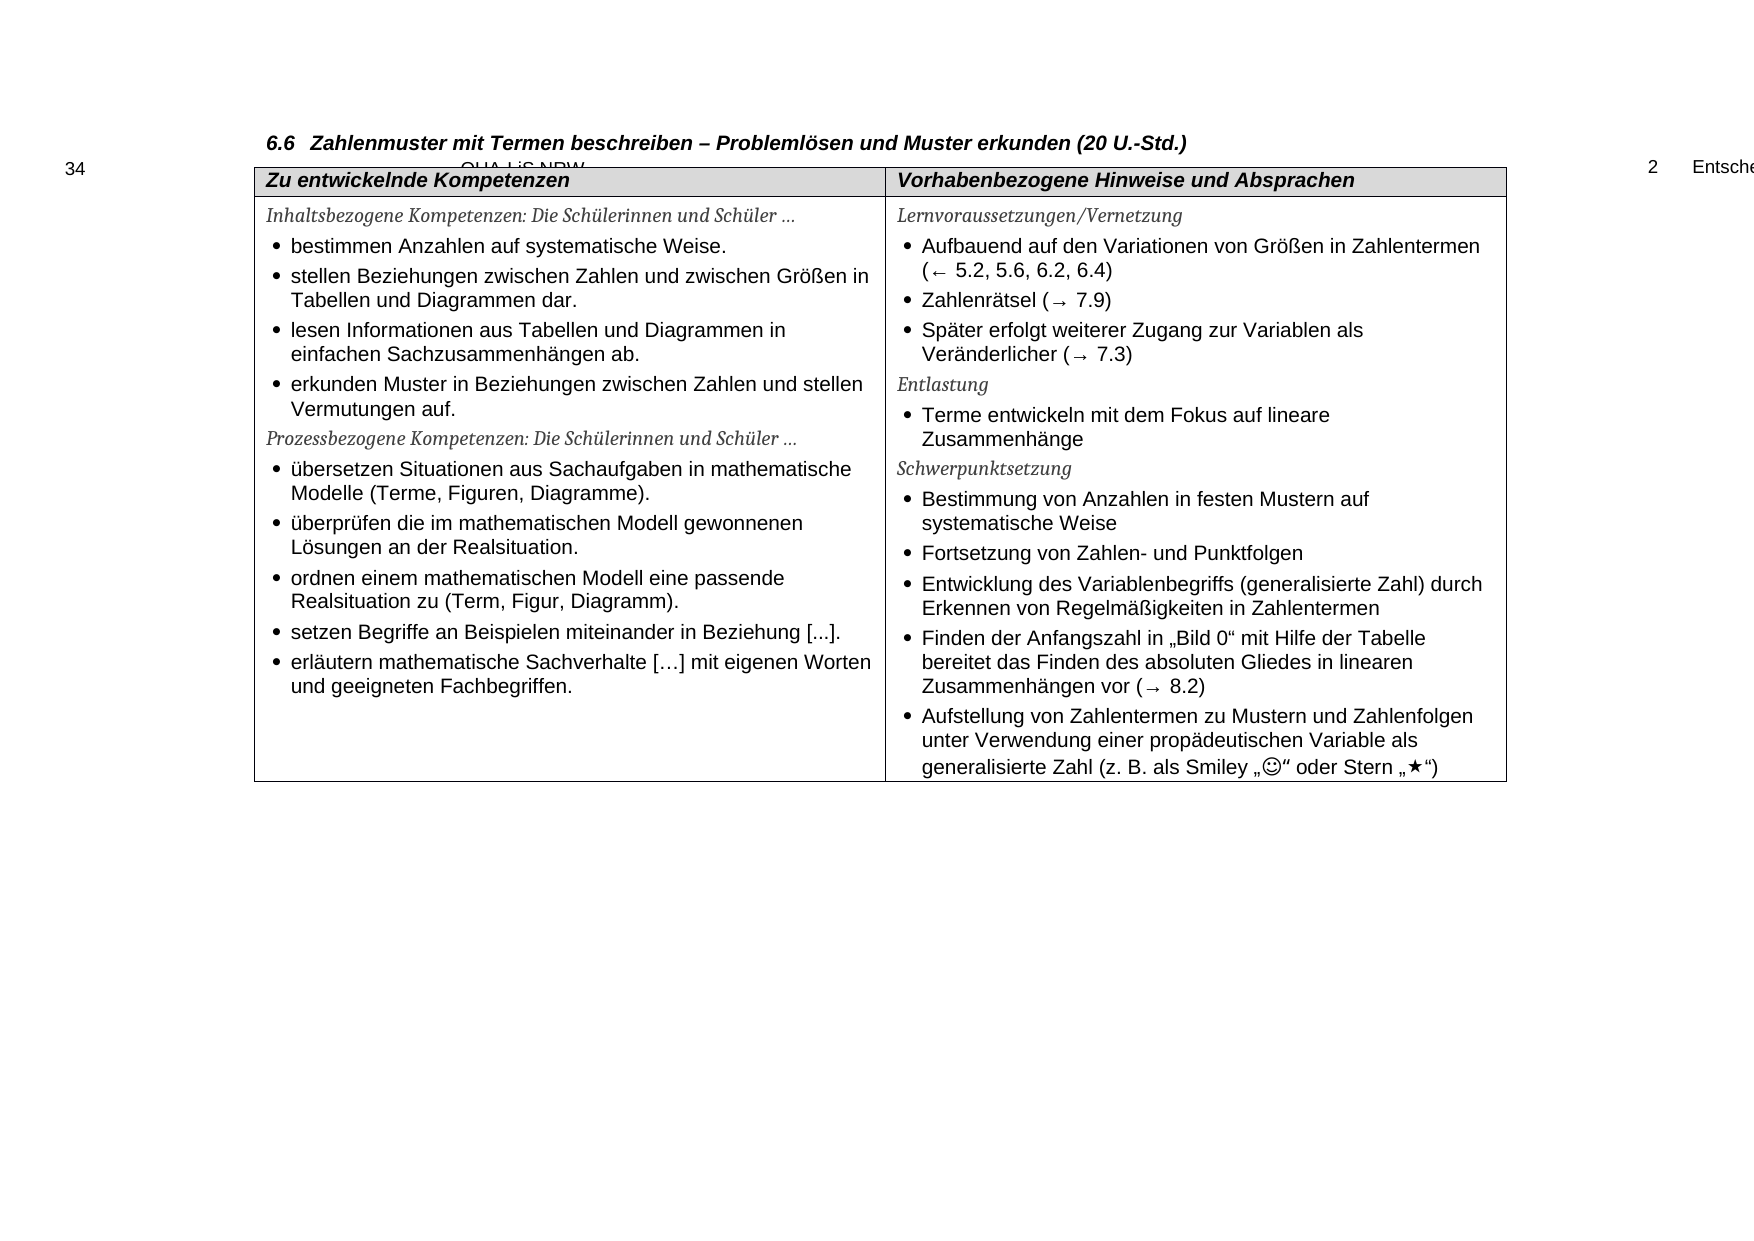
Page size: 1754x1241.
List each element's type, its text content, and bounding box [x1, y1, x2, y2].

table_header Vorhabenbezogene Hinweise und Absprachen [886, 168, 1506, 196]
table_cell Inhaltsbezogene Kompetenzen: Die Schülerinnen und Schüler … bestimmen Anzahlen auf systematische Weise. stellen Beziehungen zwischen Zahlen und zwischen Größen in Tabellen und Diagrammen dar. lesen Informationen aus Tabellen und Diagrammen in einfachen Sachzusammenhängen ab. erkunden Muster in Beziehungen zwischen Zahlen und stellen Vermutungen auf. Prozessbezogene Kompetenzen: Die Schülerinnen und Schüler … übersetzen Situationen aus Sachaufgaben in mathematische Modelle (Terme, Figuren, Diagramme). überprüfen die im mathematischen Modell gewonnenen Lösungen an der Realsituation. ordnen einem mathematischen Modell eine passende Realsituation zu (Term, Figur, Diagramm). setzen Begriffe an Beispielen miteinander in Beziehung [...]. erläutern mathematische Sachverhalte […] mit eigenen Worten und geeigneten Fachbegriffen. [255, 197, 885, 781]
table_header Zu entwickelnde Kompetenzen [255, 168, 885, 196]
table_cell Lernvoraussetzungen/Vernetzung Aufbauend auf den Variationen von Größen in Zahlentermen (← 5.2, 5.6, 6.2, 6.4) Zahlenrätsel (→ 7.9) Später erfolgt weiterer Zugang zur Variablen als Veränderlicher (→ 7.3) Entlastung Terme entwickeln mit dem Fokus auf lineare Zusammenhänge Schwerpunktsetzung Bestimmung von Anzahlen in festen Mustern auf systematische Weise Fortsetzung von Zahlen- und Punktfolgen Entwicklung des Variablenbegriffs (generalisierte Zahl) durch Erkennen von Regelmäßigkeiten in Zahlentermen Finden der Anfangszahl in „Bild 0“ mit Hilfe der Tabelle bereitet das Finden des absoluten Gliedes in linearen Zusammenhängen vor (→ 8.2) Aufstellung von Zahlentermen zu Mustern und Zahlenfolgen unter Verwendung einer propädeutischen Variable als generalisierte Zahl (z. B. als Smiley „☺“ oder Stern „“) [886, 197, 1506, 781]
subtitle 6.6 Zahlenmuster mit Termen beschreiben – Problemlösen und Muster erkunden (20 U.-Std.) [266, 131, 1518, 154]
